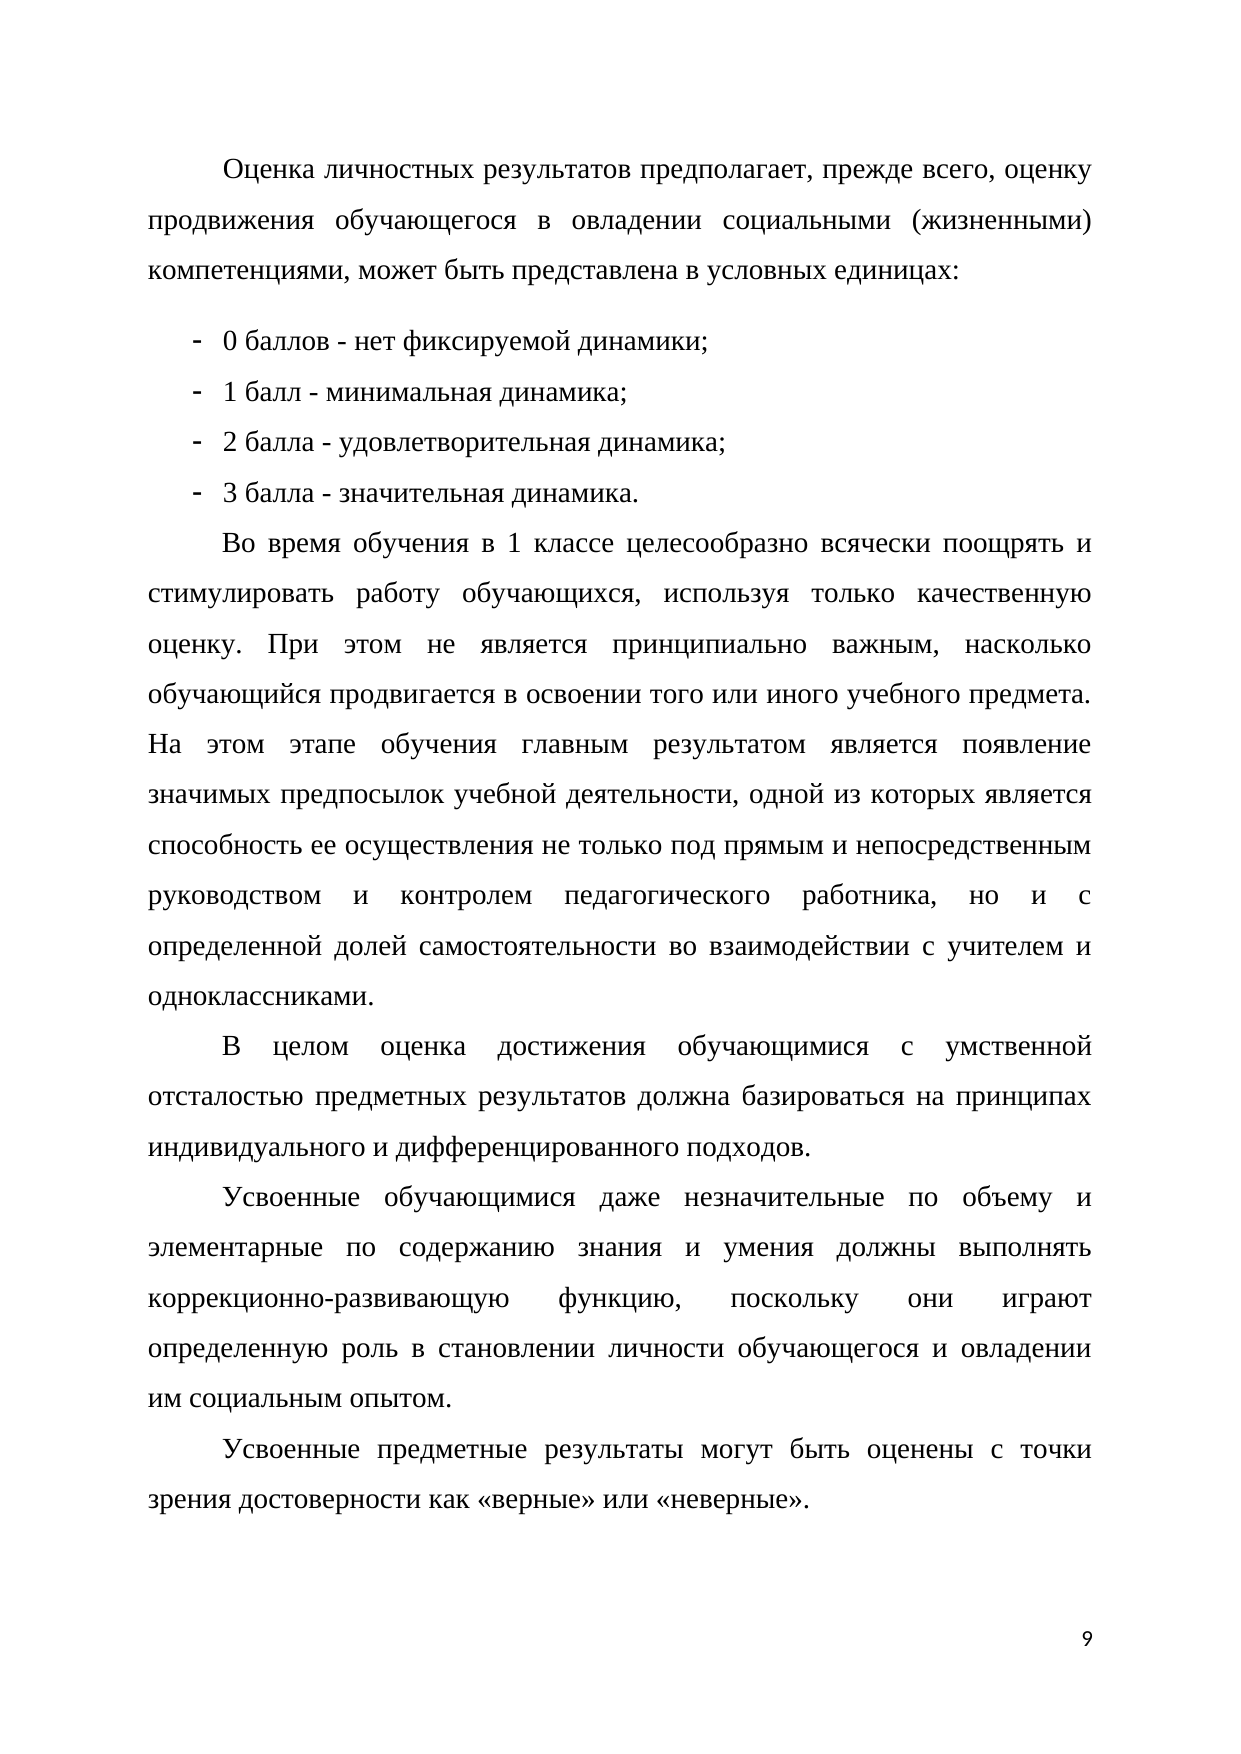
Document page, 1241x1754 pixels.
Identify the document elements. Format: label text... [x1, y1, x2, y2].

text Оценка личностных результатов предполагает, прежде всего, оценку продвижения обучающегося в овладении социальными (жизненными) компетенциями, может быть представлена в условных единицах: [148, 236, 1092, 286]
text Оценка личностных результатов предполагает, прежде всего, оценку продвижения обучающегося в овладении социальными (жизненными) компетенциями, может быть представлена в условных единицах: [148, 152, 1092, 202]
list 2 балла - удовлетворительная динамика; [148, 424, 1092, 458]
text Усвоенные обучающимися даже незначительные по объему и элементарные по содержанию знания и умения должны выполнять коррекционно-развивающую функцию, поскольку они играют определенную роль в становлении личности обучающегося и овладении им социальным опытом. [148, 1179, 1092, 1414]
text В целом оценка достижения обучающимися с умственной отсталостью предметных результатов должна базироваться на принципах индивидуального и дифференцированного подходов. [148, 1028, 1092, 1162]
text Во время обучения в 1 классе целесообразно всячески поощрять и стимулировать работу обучающихся, используя только качественную оценку. При этом не является принципиально важным, насколько обучающийся продвигается в освоении того или иного учебного предмета. На этом этапе обучения главным результатом является появление значимых предпосылок учебной деятельности, одной из которых является способность ее осуществления не только под прямым и непосредственным руководством и контролем педагогического работника, но и с определенной долей самостоятельности во взаимодействии с учителем и одноклассниками. [148, 525, 1092, 1011]
text Усвоенные предметные результаты могут быть оценены с точки зрения достоверности как «верные» или «неверные». [148, 1431, 1092, 1514]
list 1 балл - минимальная динамика; [148, 374, 1092, 407]
list 0 баллов - нет фиксируемой динамики; [148, 323, 1092, 357]
list 3 балла - значительная динамика. [148, 475, 1092, 508]
